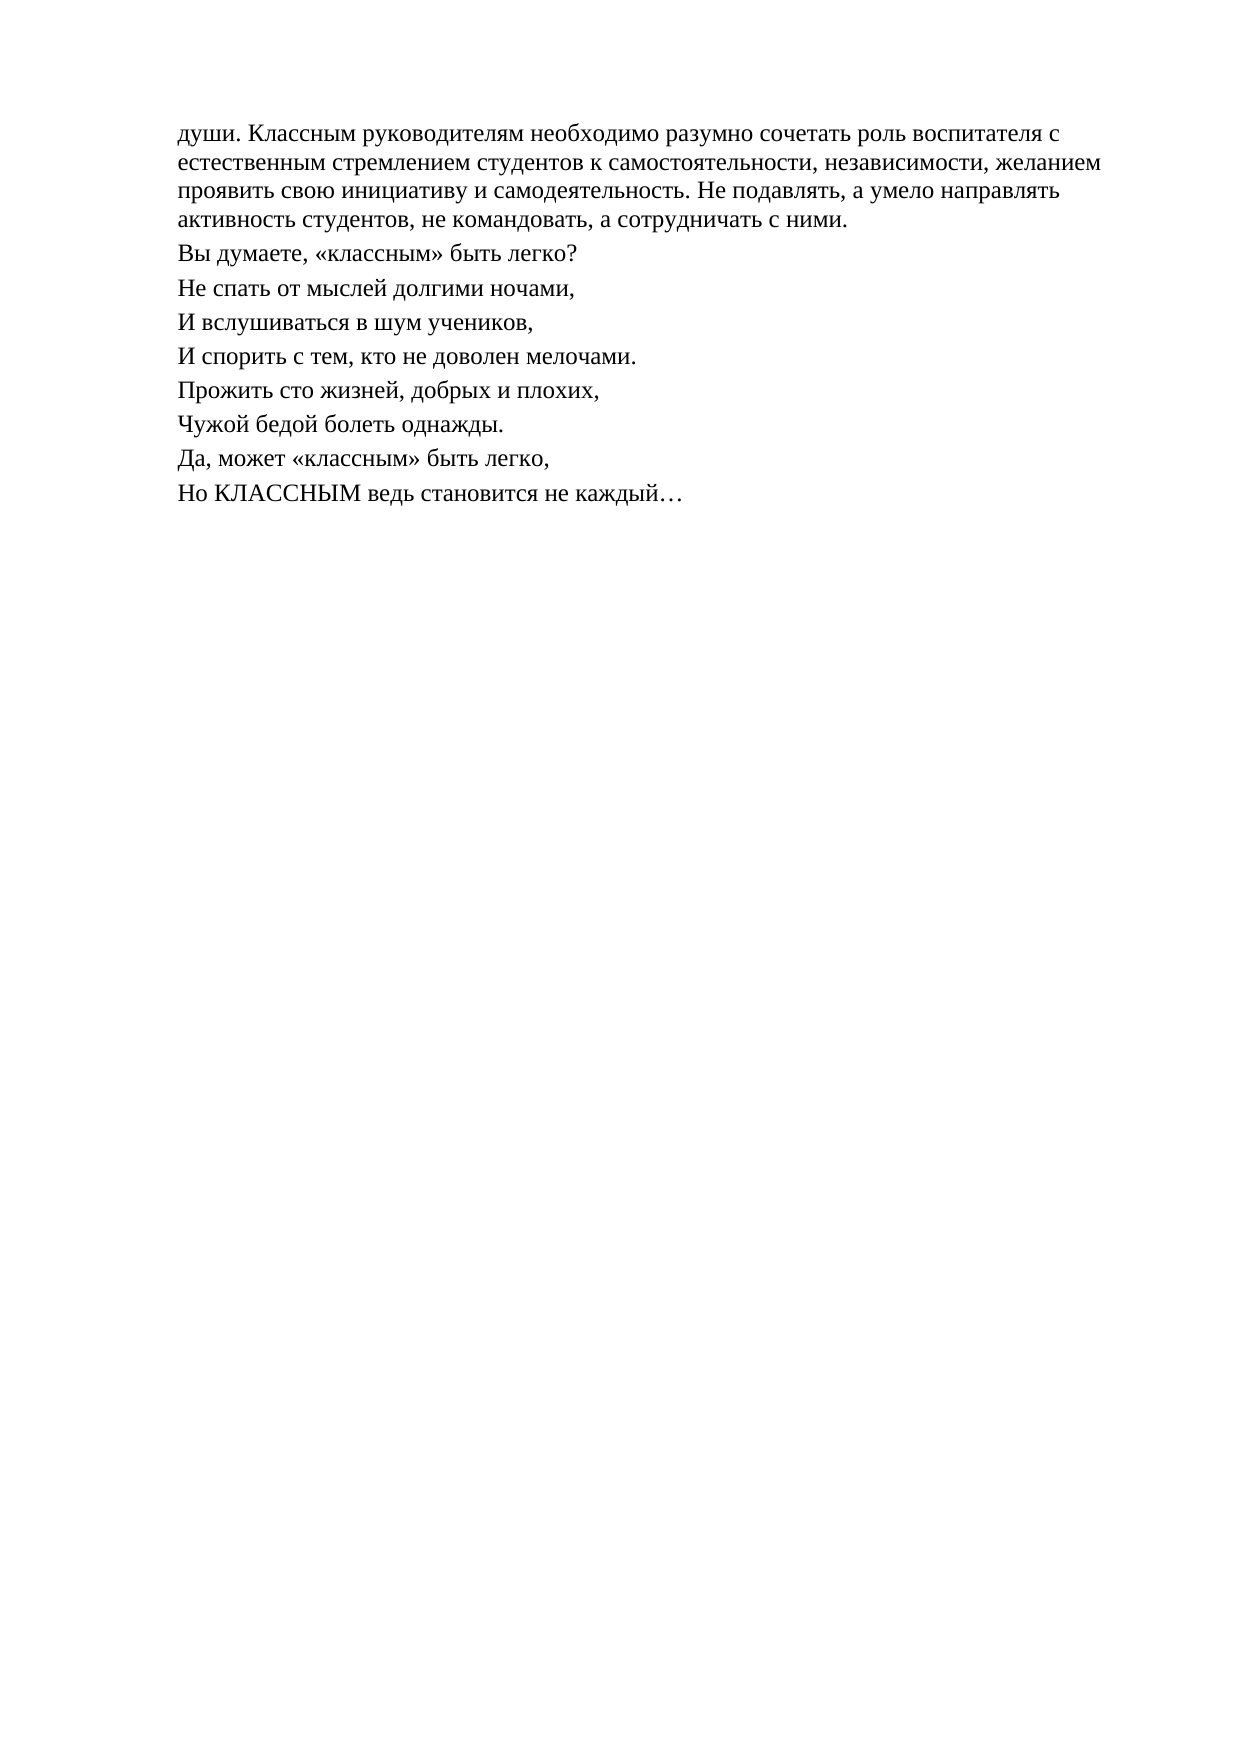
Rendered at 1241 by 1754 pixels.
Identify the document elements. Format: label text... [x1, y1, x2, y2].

text Вы думаете, «классным» быть легко? [177, 233, 1152, 267]
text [177, 118, 1152, 233]
text И спорить с тем, кто не доволен мелочами. [177, 336, 1152, 370]
text Прожить сто жизней, добрых и плохих, [177, 370, 1152, 404]
text Не спать от мыслей долгими ночами, [177, 267, 1152, 301]
text Чужой бедой болеть однажды. [177, 404, 1152, 438]
text Да, может «классным» быть легко, [177, 438, 1152, 472]
text Но КЛАССНЫМ ведь становится не каждый… [177, 472, 1152, 506]
text И вслушиваться в шум учеников, [177, 301, 1152, 336]
